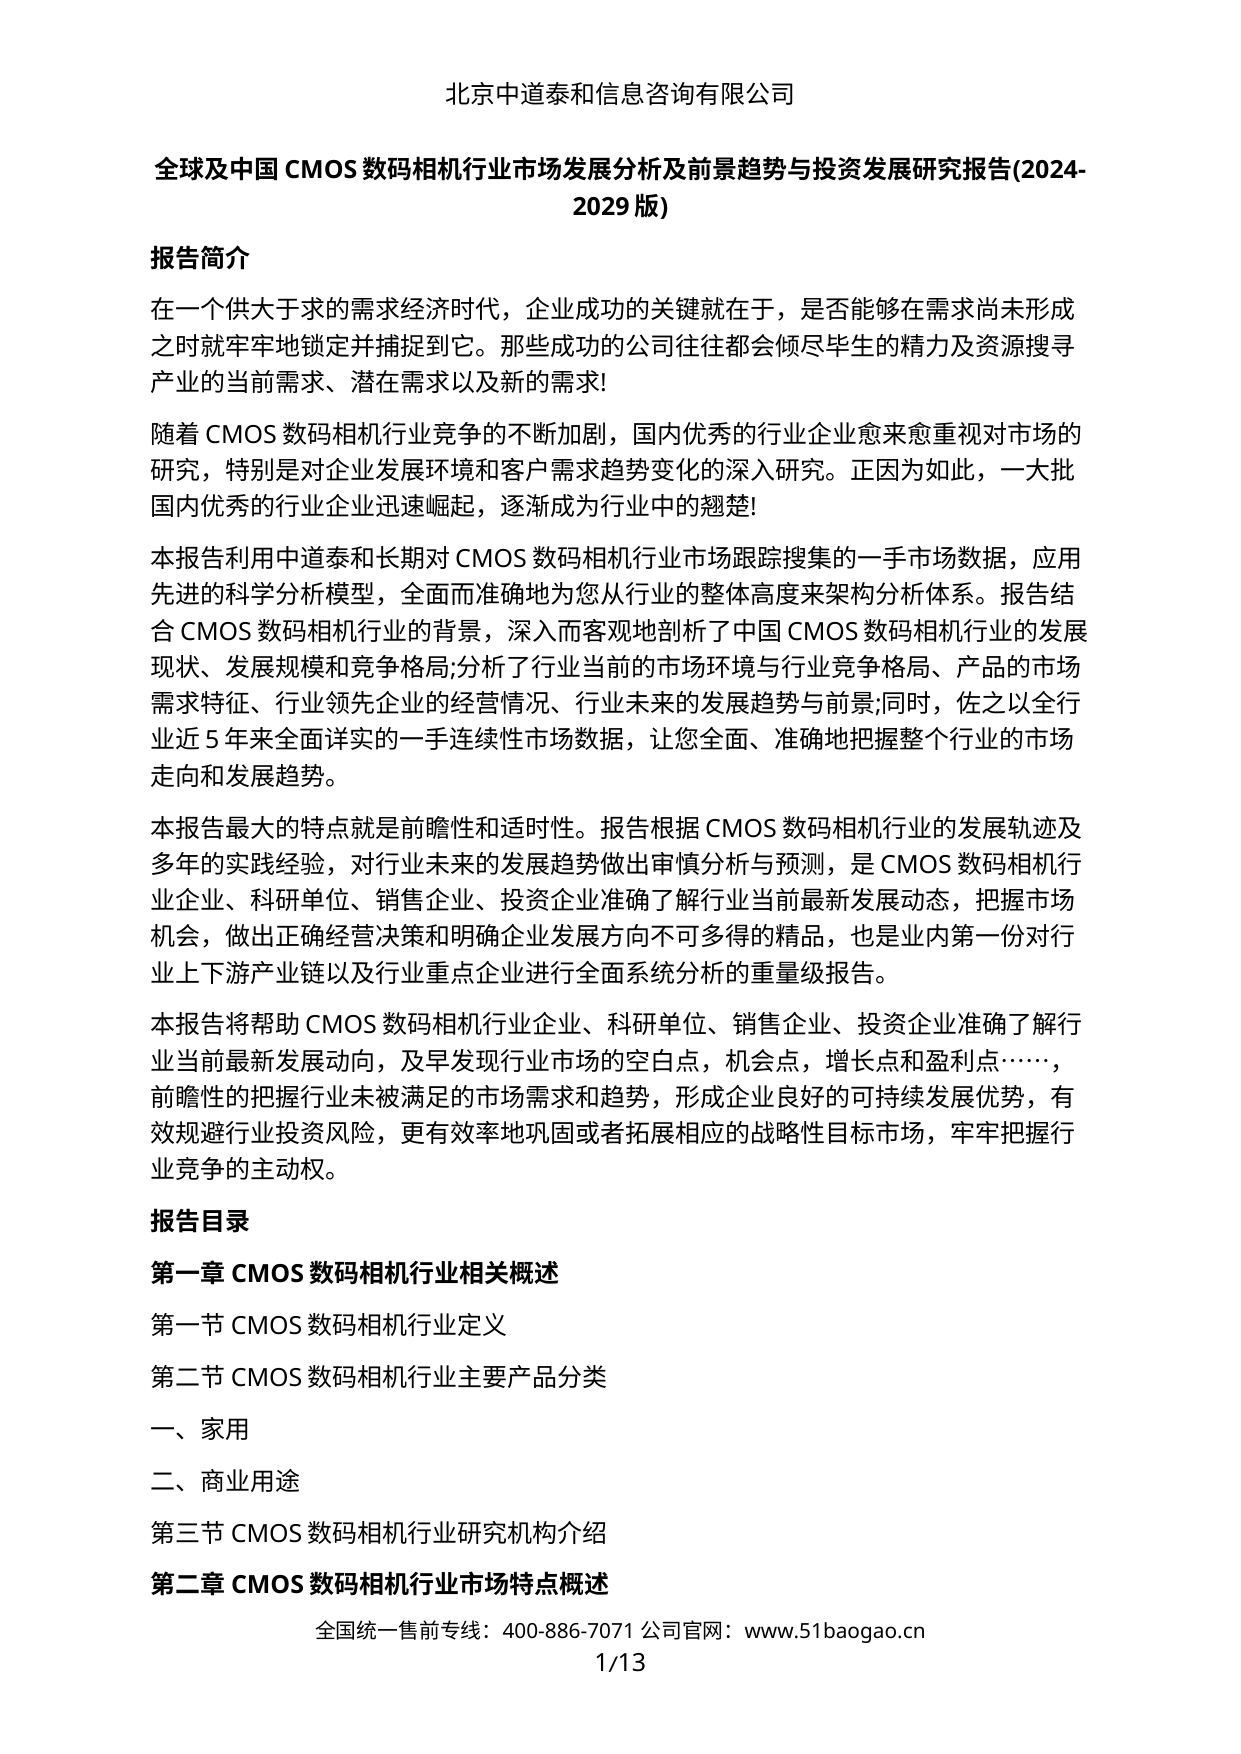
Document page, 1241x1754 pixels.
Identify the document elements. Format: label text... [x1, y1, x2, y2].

text 随着CMOS数码相机行业竞争的不断加剧，国内优秀的行业企业愈来愈重视对市场的研究，特别是对企业发展环境和客户需求趋势变化的深入研究。正因为如此，一大批国内优秀的行业企业迅速崛起，逐渐成为行业中的翘楚! [150, 414, 1090, 523]
text 第二章 CMOS数码相机行业市场特点概述 [150, 1565, 1090, 1601]
text 第一章 CMOS数码相机行业相关概述 [150, 1254, 1090, 1290]
text 在一个供大于求的需求经济时代，企业成功的关键就在于，是否能够在需求尚未形成之时就牢牢地锁定并捕捉到它。那些成功的公司往往都会倾尽毕生的精力及资源搜寻产业的当前需求、潜在需求以及新的需求! [150, 290, 1090, 399]
text 报告目录 [150, 1202, 1090, 1238]
text 第二节 CMOS数码相机行业主要产品分类 [150, 1357, 1090, 1394]
text 报告简介 [150, 238, 1090, 274]
text 本报告将帮助CMOS数码相机行业企业、科研单位、销售企业、投资企业准确了解行业当前最新发展动向，及早发现行业市场的空白点，机会点，增长点和盈利点……，前瞻性的把握行业未被满足的市场需求和趋势，形成企业良好的可持续发展优势，有效规避行业投资风险，更有效率地巩固或者拓展相应的战略性目标市场，牢牢把握行业竞争的主动权。 [150, 1005, 1090, 1186]
text 本报告利用中道泰和长期对CMOS数码相机行业市场跟踪搜集的一手市场数据，应用先进的科学分析模型，全面而准确地为您从行业的整体高度来架构分析体系。报告结合CMOS数码相机行业的背景，深入而客观地剖析了中国CMOS数码相机行业的发展现状、发展规模和竞争格局;分析了行业当前的市场环境与行业竞争格局、产品的市场需求特征、行业领先企业的经营情况、行业未来的发展趋势与前景;同时，佐之以全行业近5年来全面详实的一手连续性市场数据，让您全面、准确地把握整个行业的市场走向和发展趋势。 [150, 539, 1090, 792]
text 二、商业用途 [150, 1461, 1090, 1497]
text 第一节 CMOS数码相机行业定义 [150, 1306, 1090, 1342]
text 本报告最大的特点就是前瞻性和适时性。报告根据CMOS数码相机行业的发展轨迹及多年的实践经验，对行业未来的发展趋势做出审慎分析与预测，是CMOS数码相机行业企业、科研单位、销售企业、投资企业准确了解行业当前最新发展动态，把握市场机会，做出正确经营决策和明确企业发展方向不可多得的精品，也是业内第一份对行业上下游产业链以及行业重点企业进行全面系统分析的重量级报告。 [150, 808, 1090, 989]
text 全球及中国CMOS数码相机行业市场发展分析及前景趋势与投资发展研究报告(2024-2029版) [150, 150, 1090, 222]
text 第三节 CMOS数码相机行业研究机构介绍 [150, 1513, 1090, 1549]
text 一、家用 [150, 1409, 1090, 1446]
